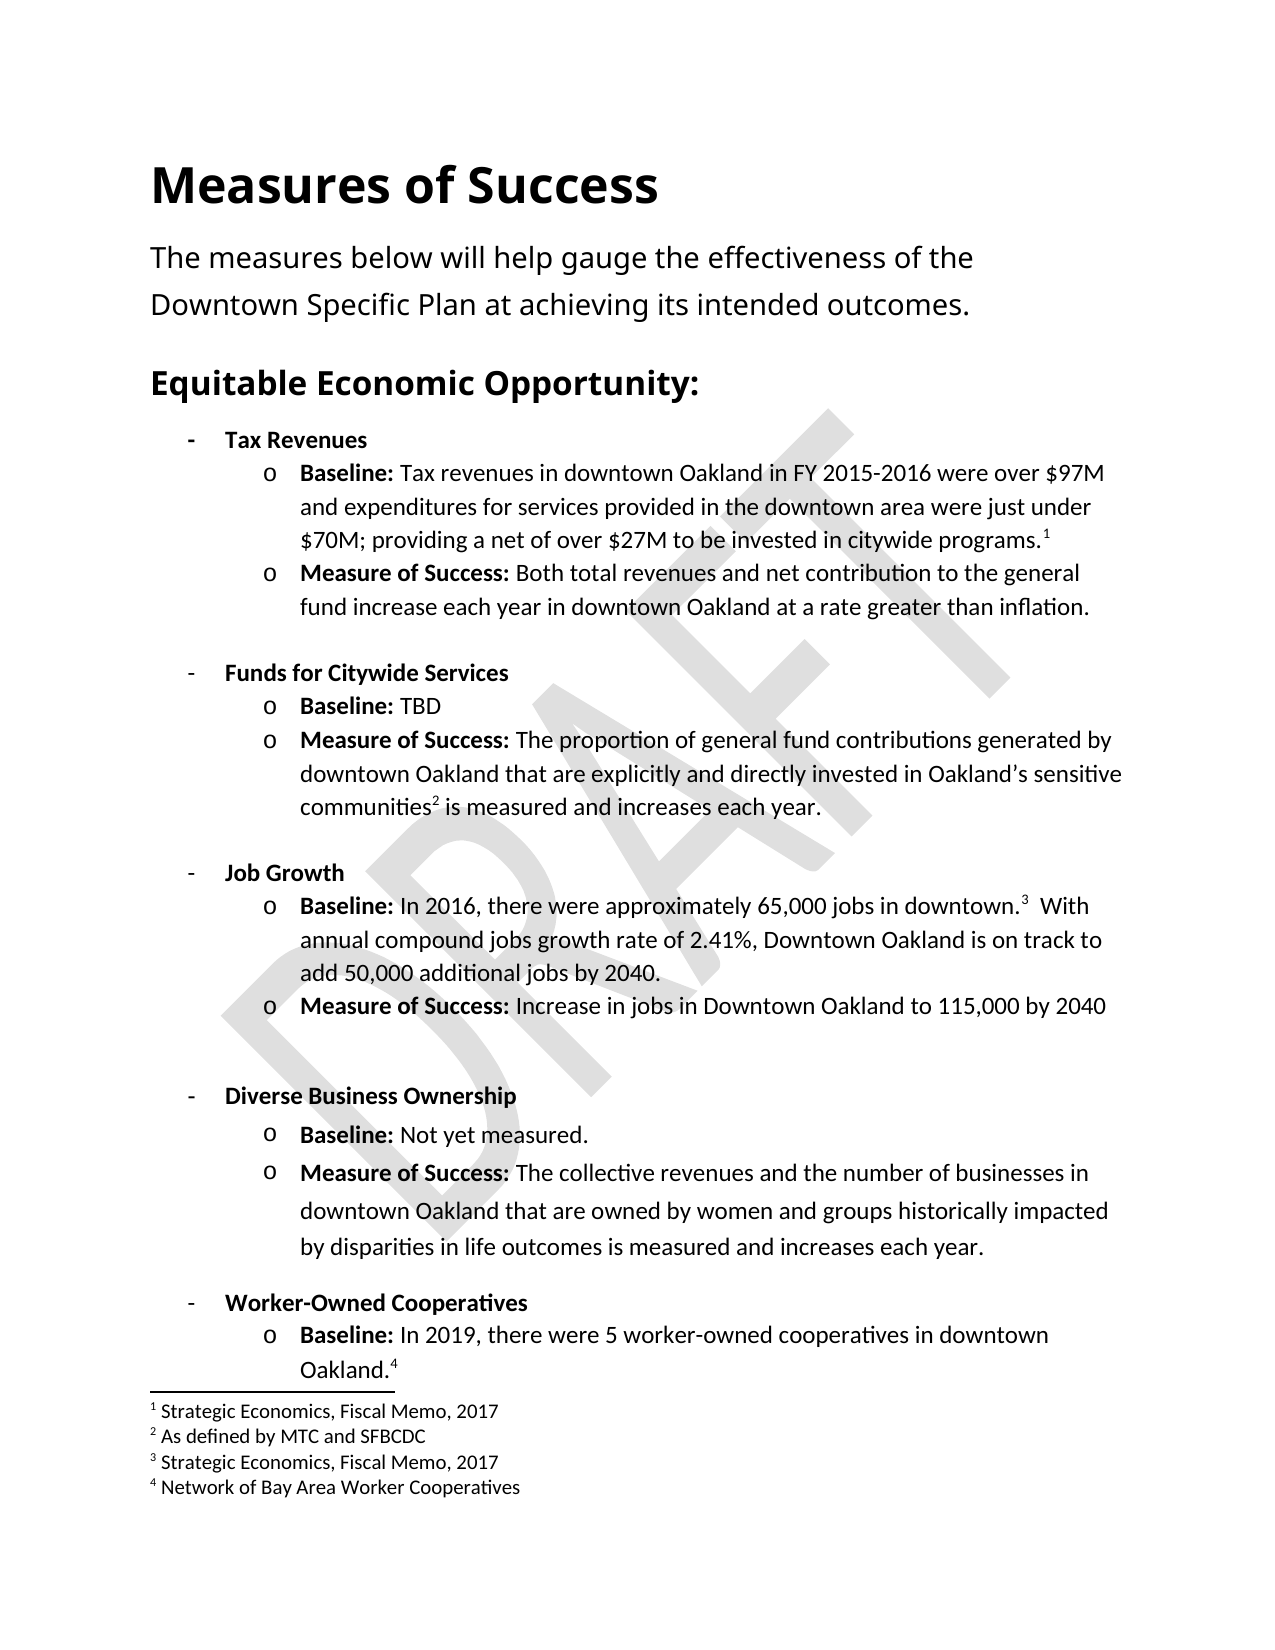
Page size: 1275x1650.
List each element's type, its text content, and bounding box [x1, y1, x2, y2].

list Measure of Success: The collective revenues and the number of businesses in downtown Oakland that are owned by women and groups historically impacted by disparities in life outcomes is measured and increases each year. [262, 1157, 1125, 1262]
list Diverse Business Ownership [187, 1078, 1125, 1112]
list Baseline: Tax revenues in downtown Oakland in FY 2015-2016 were over $97M and expenditures for services provided in the downtown area were just under $70M; providing a net of over $27M to be invested in citywide programs. [262, 457, 1125, 555]
list Measure of Success: Increase in jobs in Downtown Oakland to 115,000 by 2040 [262, 990, 1125, 1022]
list Measure of Success: Both total revenues and net contribution to the general fund increase each year in downtown Oakland at a rate greater than inflation. [262, 557, 1125, 622]
list Baseline: Not yet measured. [262, 1119, 1125, 1151]
list Baseline: In 2019, there were 5 worker-owned cooperatives in downtown Oakland. [262, 1319, 1125, 1384]
list Funds for Citywide Services [187, 657, 1125, 688]
text Equitable Economic Opportunity: [150, 360, 1031, 406]
list Baseline: TBD [262, 690, 1125, 722]
list Baseline: In 2016, there were approximately 65,000 jobs in downtown. With annual compound jobs growth rate of 2.41%, Downtown Oakland is on track to add 50,000 additional jobs by 2040. [262, 890, 1125, 988]
list Job Growth [187, 857, 1125, 888]
list Tax Revenues [187, 424, 1125, 455]
text The measures below will help gauge the effectiveness of the Downtown Specific Plan at achieving its intended outcomes. [150, 237, 1125, 324]
list Worker-Owned Cooperatives [187, 1287, 1125, 1317]
text Measures of Success [150, 150, 1031, 218]
list Measure of Success: The proportion of general fund contributions generated by downtown Oakland that are explicitly and directly invested in Oakland’s sensitive communities is measured and increases each year. [262, 724, 1125, 822]
